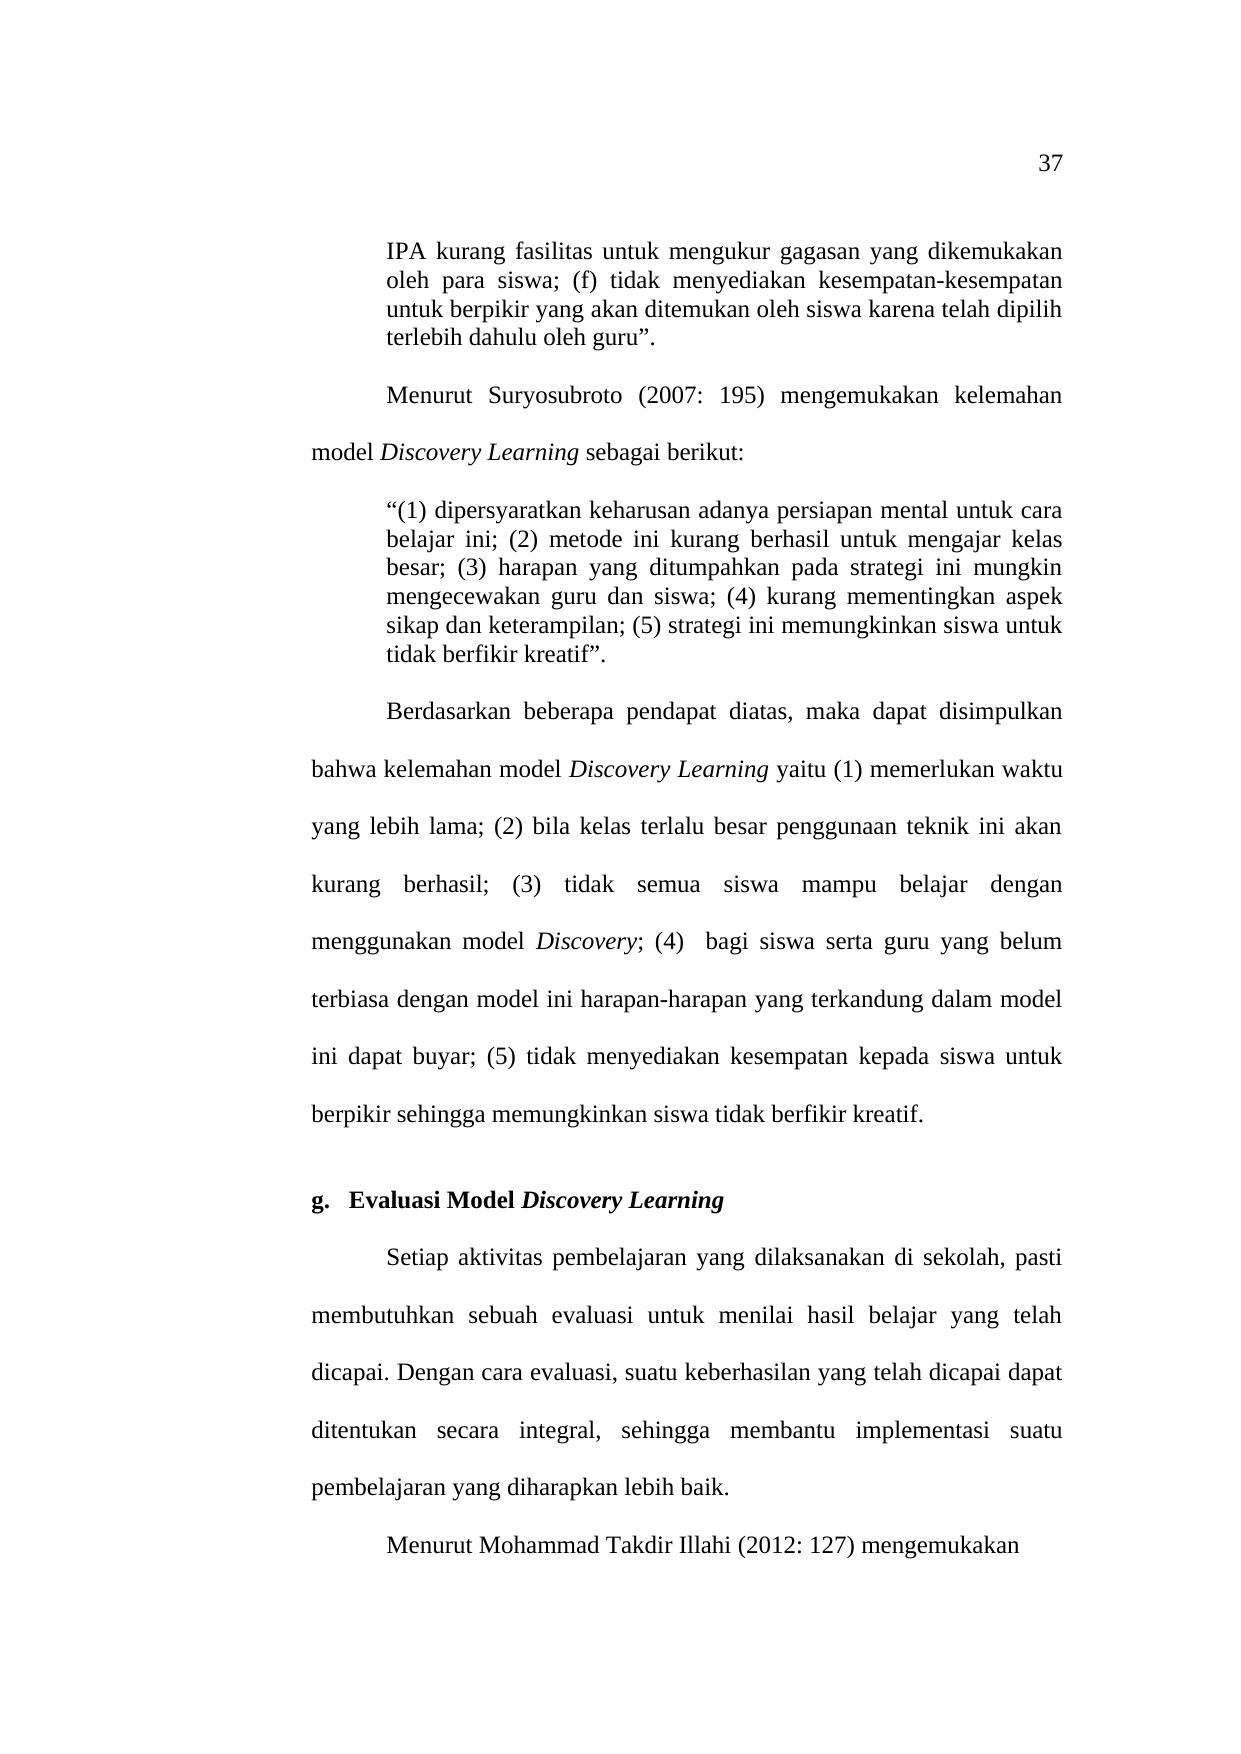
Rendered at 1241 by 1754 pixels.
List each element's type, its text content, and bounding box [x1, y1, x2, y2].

list Menurut Suryosubroto (2007: 195) mengemukakan kelemahan model Discovery Learning sebagai berikut: [311, 380, 1063, 466]
list Setiap aktivitas pembelajaran yang dilaksanakan di sekolah, pasti membutuhkan sebuah evaluasi untuk menilai hasil belajar yang telah dicapai. Dengan cara evaluasi, suatu keberhasilan yang telah dicapai dapat ditentukan secara integral, sehingga membantu implementasi suatu pembelajaran yang diharapkan lebih baik. [311, 1242, 1063, 1501]
list “(1) dipersyaratkan keharusan adanya persiapan mental untuk cara belajar ini; (2) metode ini kurang berhasil untuk mengajar kelas besar; (3) harapan yang ditumpahkan pada strategi ini mungkin mengecewakan guru dan siswa; (4) kurang mementingkan aspek sikap dan keterampilan; (5) strategi ini memungkinkan siswa untuk tidak berfikir kreatif”. [386, 495, 1063, 667]
list Evaluasi Model Discovery Learning [311, 1185, 1063, 1214]
list Menurut Mohammad Takdir Illahi (2012: 127) mengemukakan [311, 1530, 1063, 1559]
list Berdasarkan beberapa pendapat diatas, maka dapat disimpulkan bahwa kelemahan model Discovery Learning yaitu (1) memerlukan waktu yang lebih lama; (2) bila kelas terlalu besar penggunaan teknik ini akan kurang berhasil; (3) tidak semua siswa mampu belajar dengan menggunakan model Discovery; (4) bagi siswa serta guru yang belum terbiasa dengan model ini harapan-harapan yang terkandung dalam model ini dapat buyar; (5) tidak menyediakan kesempatan kepada siswa untuk berpikir sehingga memungkinkan siswa tidak berfikir kreatif. [311, 696, 1063, 1127]
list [386, 236, 1063, 351]
